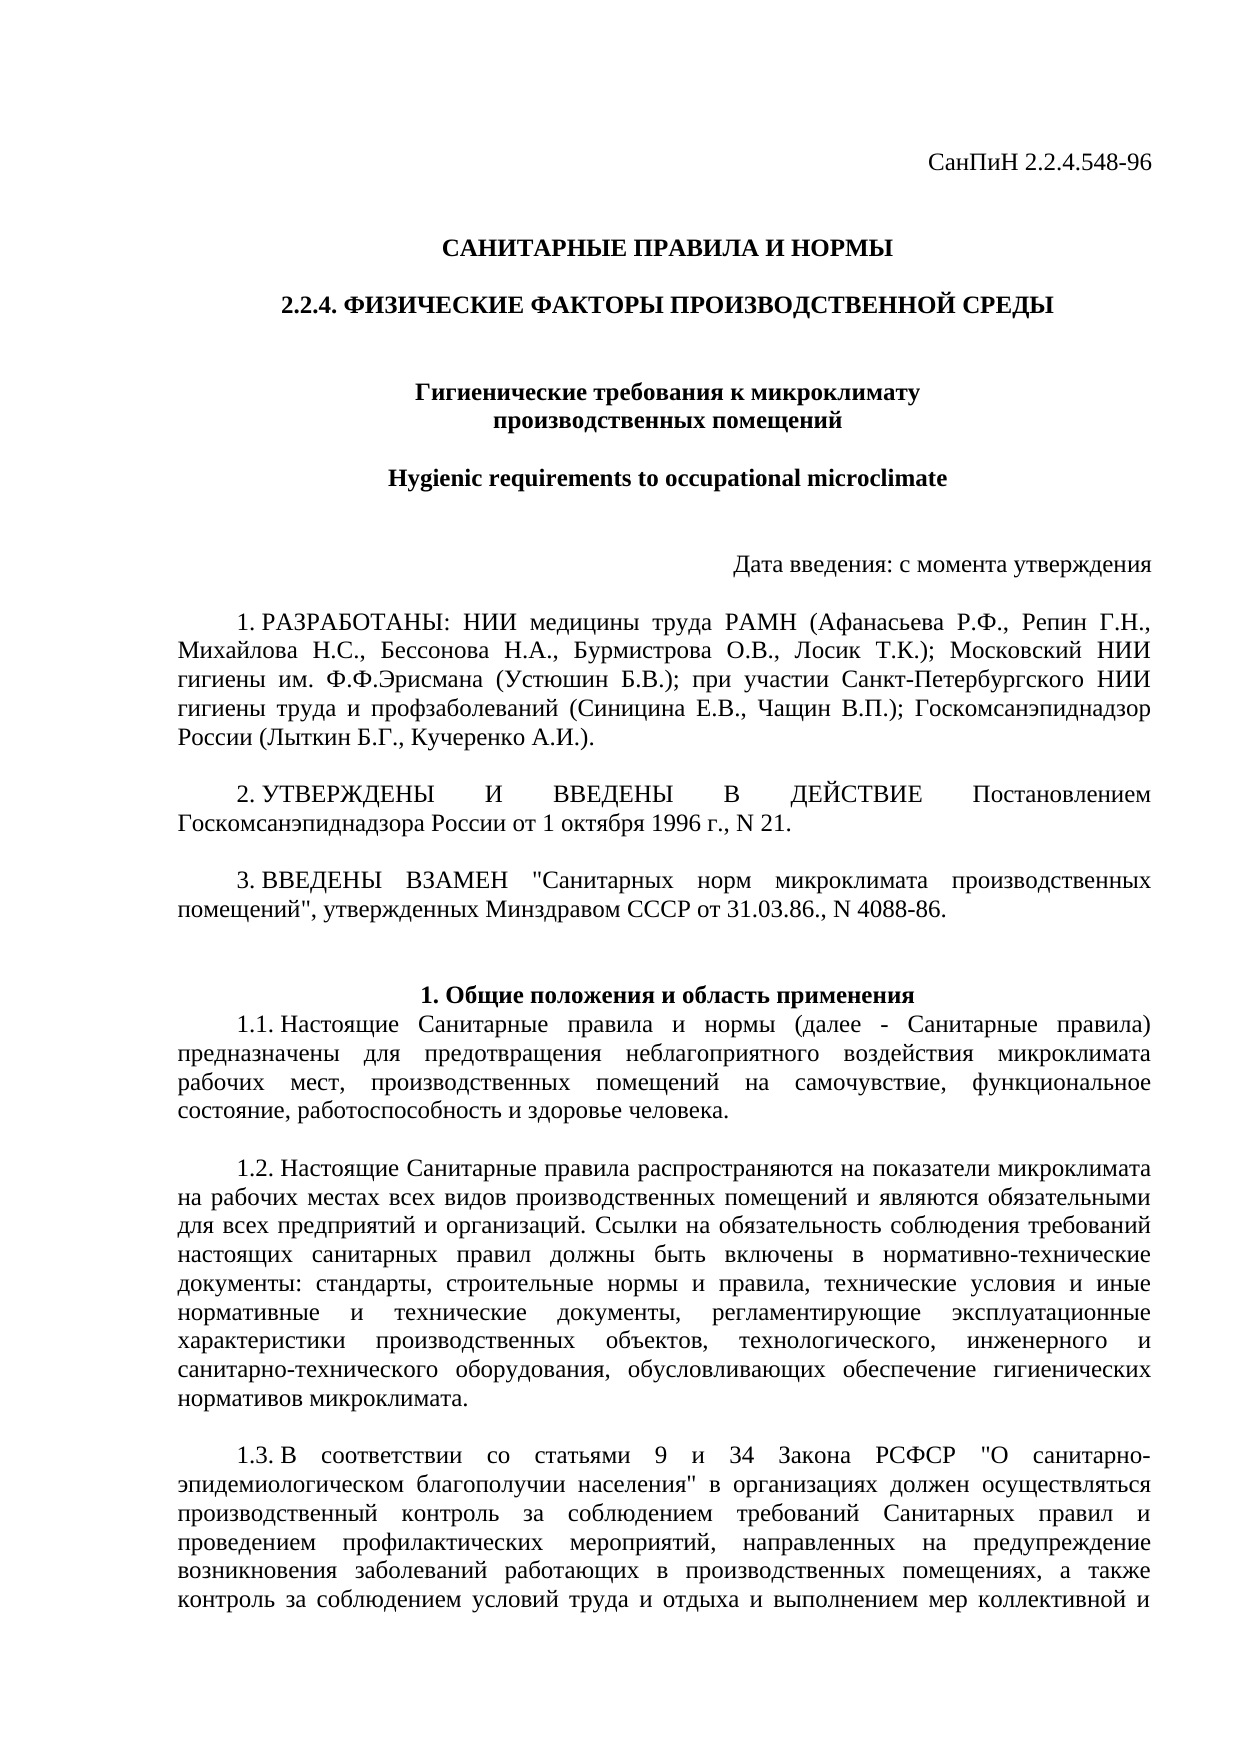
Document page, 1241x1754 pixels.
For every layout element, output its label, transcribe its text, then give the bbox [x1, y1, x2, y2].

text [177, 1441, 1152, 1613]
text 2. УТВЕРЖДЕНЫ И ВВЕДЕНЫ В ДЕЙСТВИЕ Постановлением Госкомсанэпиднадзора России от 1 октября 1996 г., N 21. [177, 779, 1152, 837]
text Hygienic requirements to occupational microclimate [177, 463, 1152, 492]
text 1.1. Настоящие Санитарные правила и нормы (далее - Санитарные правила) предназначены для предотвращения неблагоприятного воздействия микроклимата рабочих мест, производственных помещений на самочувствие, функциональное состояние, работоспособность и здоровье человека. [177, 1009, 1152, 1124]
text Гигиенические требования к микроклимату [177, 377, 1152, 406]
text Дата введения: с момента утверждения [177, 549, 1152, 578]
text 3. ВВЕДЕНЫ ВЗАМЕН "Санитарных норм микроклимата производственных помещений", утвержденных Минздравом СССР от 31.03.86., N 4088-86. [177, 866, 1152, 923]
text 1. РАЗРАБОТАНЫ: НИИ медицины труда РАМН (Афанасьева Р.Ф., Репин Г.Н., Михайлова Н.С., Бессонова Н.А., Бурмистрова О.В., Лосик Т.К.); Московский НИИ гигиены им. Ф.Ф.Эрисмана (Устюшин Б.В.); при участии Санкт-Петербургского НИИ гигиены труда и профзаболеваний (Синицина Е.В., Чащин В.П.); Госкомсанэпиднадзор России (Лыткин Б.Г., Кучеренко А.И.). [177, 607, 1152, 751]
text СанПиН 2.2.4.548-96 [177, 147, 1152, 176]
text САНИТАРНЫЕ ПРАВИЛА И НОРМЫ [177, 233, 1152, 262]
text 1. Общие положения и область применения [177, 981, 1152, 1009]
text 2.2.4. ФИЗИЧЕСКИЕ ФАКТОРЫ ПРОИЗВОДСТВЕННОЙ СРЕДЫ [177, 291, 1152, 319]
text 1.2. Настоящие Санитарные правила распространяются на показатели микроклимата на рабочих местах всех видов производственных помещений и являются обязательными для всех предприятий и организаций. Ссылки на обязательность соблюдения требований настоящих санитарных правил должны быть включены в нормативно-технические документы: стандарты, строительные нормы и правила, технические условия и иные нормативные и технические документы, регламентирующие эксплуатационные характеристики производственных объектов, технологического, инженерного и санитарно-технического оборудования, обусловливающих обеспечение гигиенических нормативов микроклимата. [177, 1153, 1152, 1412]
text производственных помещений [177, 406, 1152, 434]
